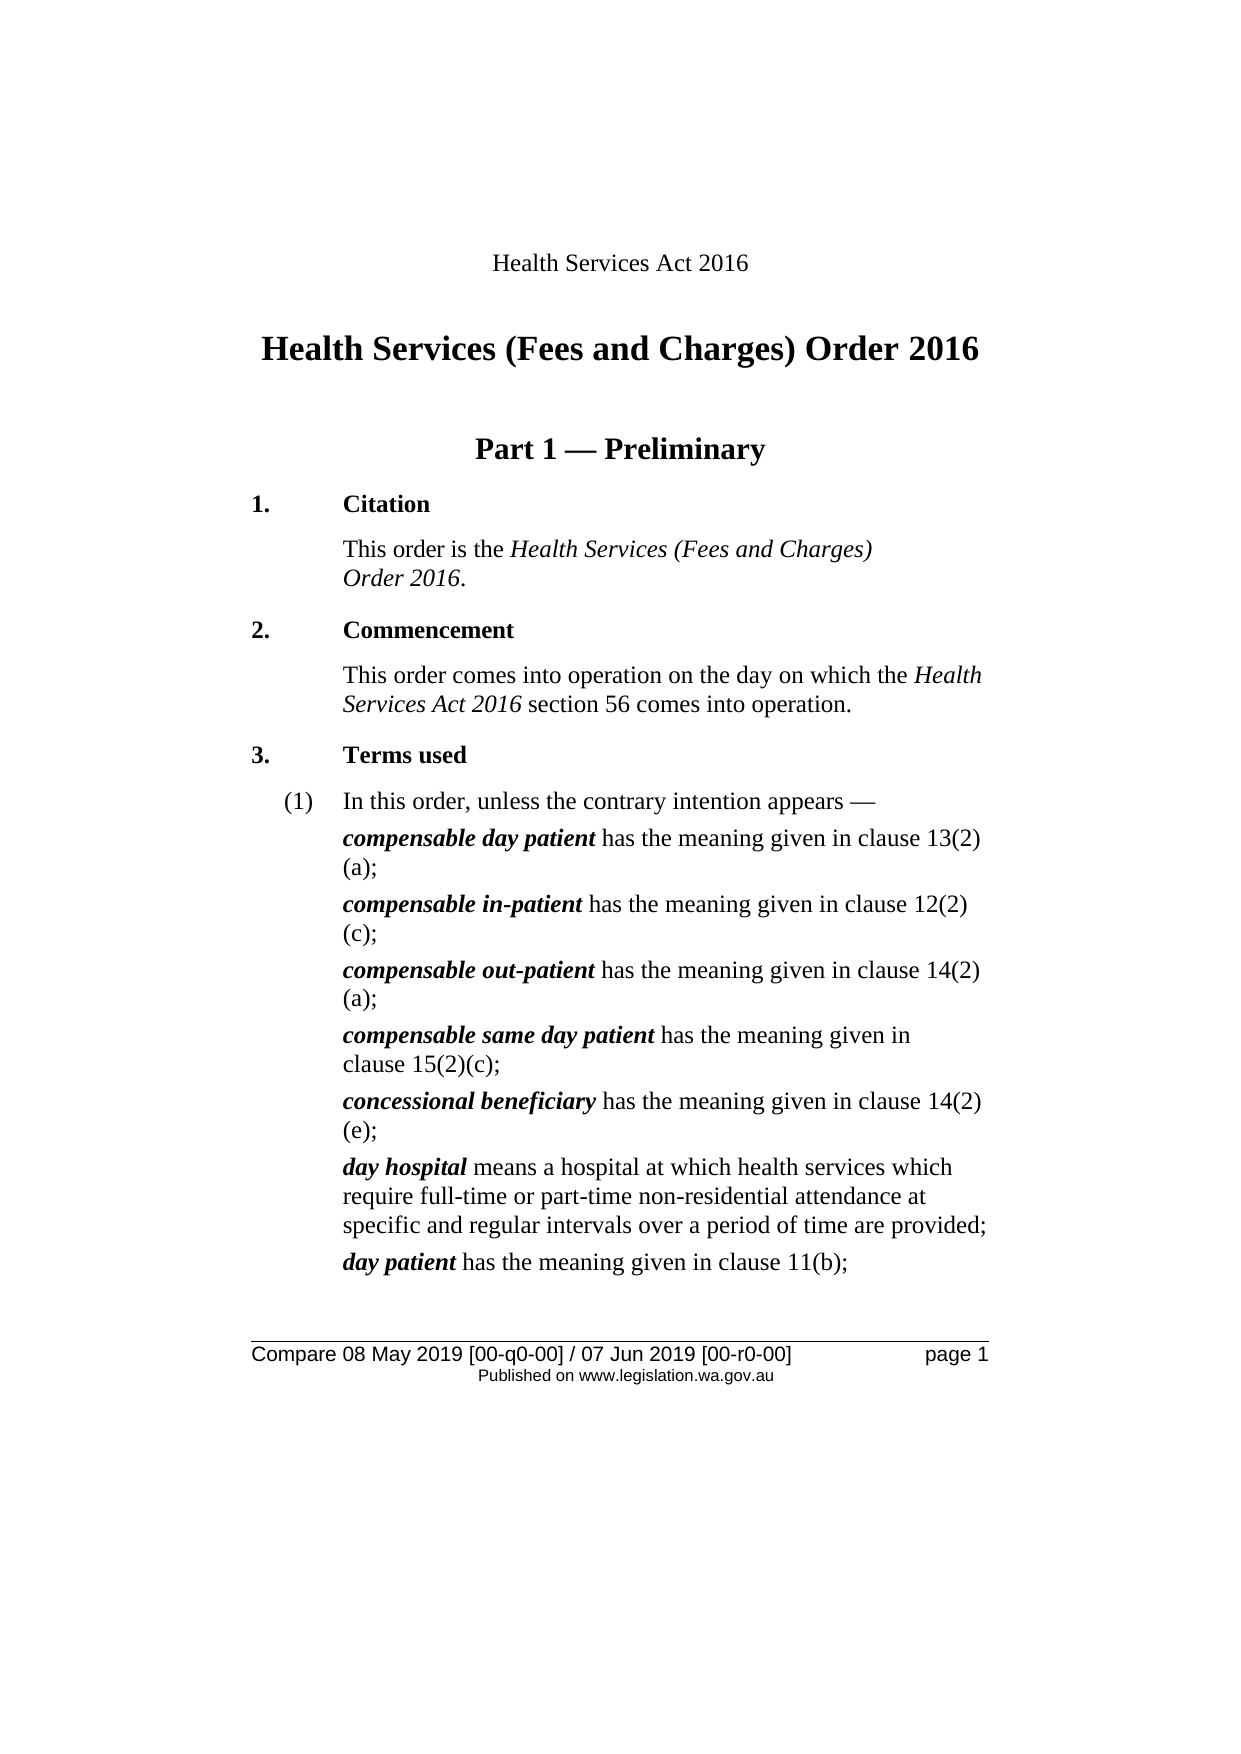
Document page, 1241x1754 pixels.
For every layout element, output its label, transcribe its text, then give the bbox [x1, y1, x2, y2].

text This order comes into operation on the day on which the Health Services Act 2016 section 56 comes into operation. [251, 660, 989, 718]
text compensable out-patient has the meaning given in clause 14(2)(a); [251, 955, 989, 1012]
text compensable in-patient has the meaning given in clause 12(2)(c); [251, 889, 989, 946]
text day hospital means a hospital at which health services which require full-time or part-time non-residential attendance at specific and regular intervals over a period of time are provided; [251, 1152, 989, 1238]
text (1) In this order, unless the contrary intention appears — [251, 786, 989, 815]
text Health Services Act 2016 [251, 248, 989, 277]
text concessional beneficiary has the meaning given in clause 14(2)(e); [251, 1086, 989, 1144]
subtitle 3. Terms used [251, 741, 989, 769]
text compensable day patient has the meaning given in clause 13(2)(a); [251, 823, 989, 881]
text day patient has the meaning given in clause 11(b); [251, 1247, 989, 1276]
text compensable same day patient has the meaning given in clause 15(2)(c); [251, 1021, 989, 1078]
subtitle 2. Commencement [251, 615, 989, 643]
subtitle Part 1 — Preliminary [251, 430, 989, 466]
text This order is the Health Services (Fees and Charges) Order 2016. [251, 534, 989, 592]
subtitle 1. Citation [251, 489, 989, 518]
text Health Services (Fees and Charges) Order 2016 [251, 327, 989, 368]
